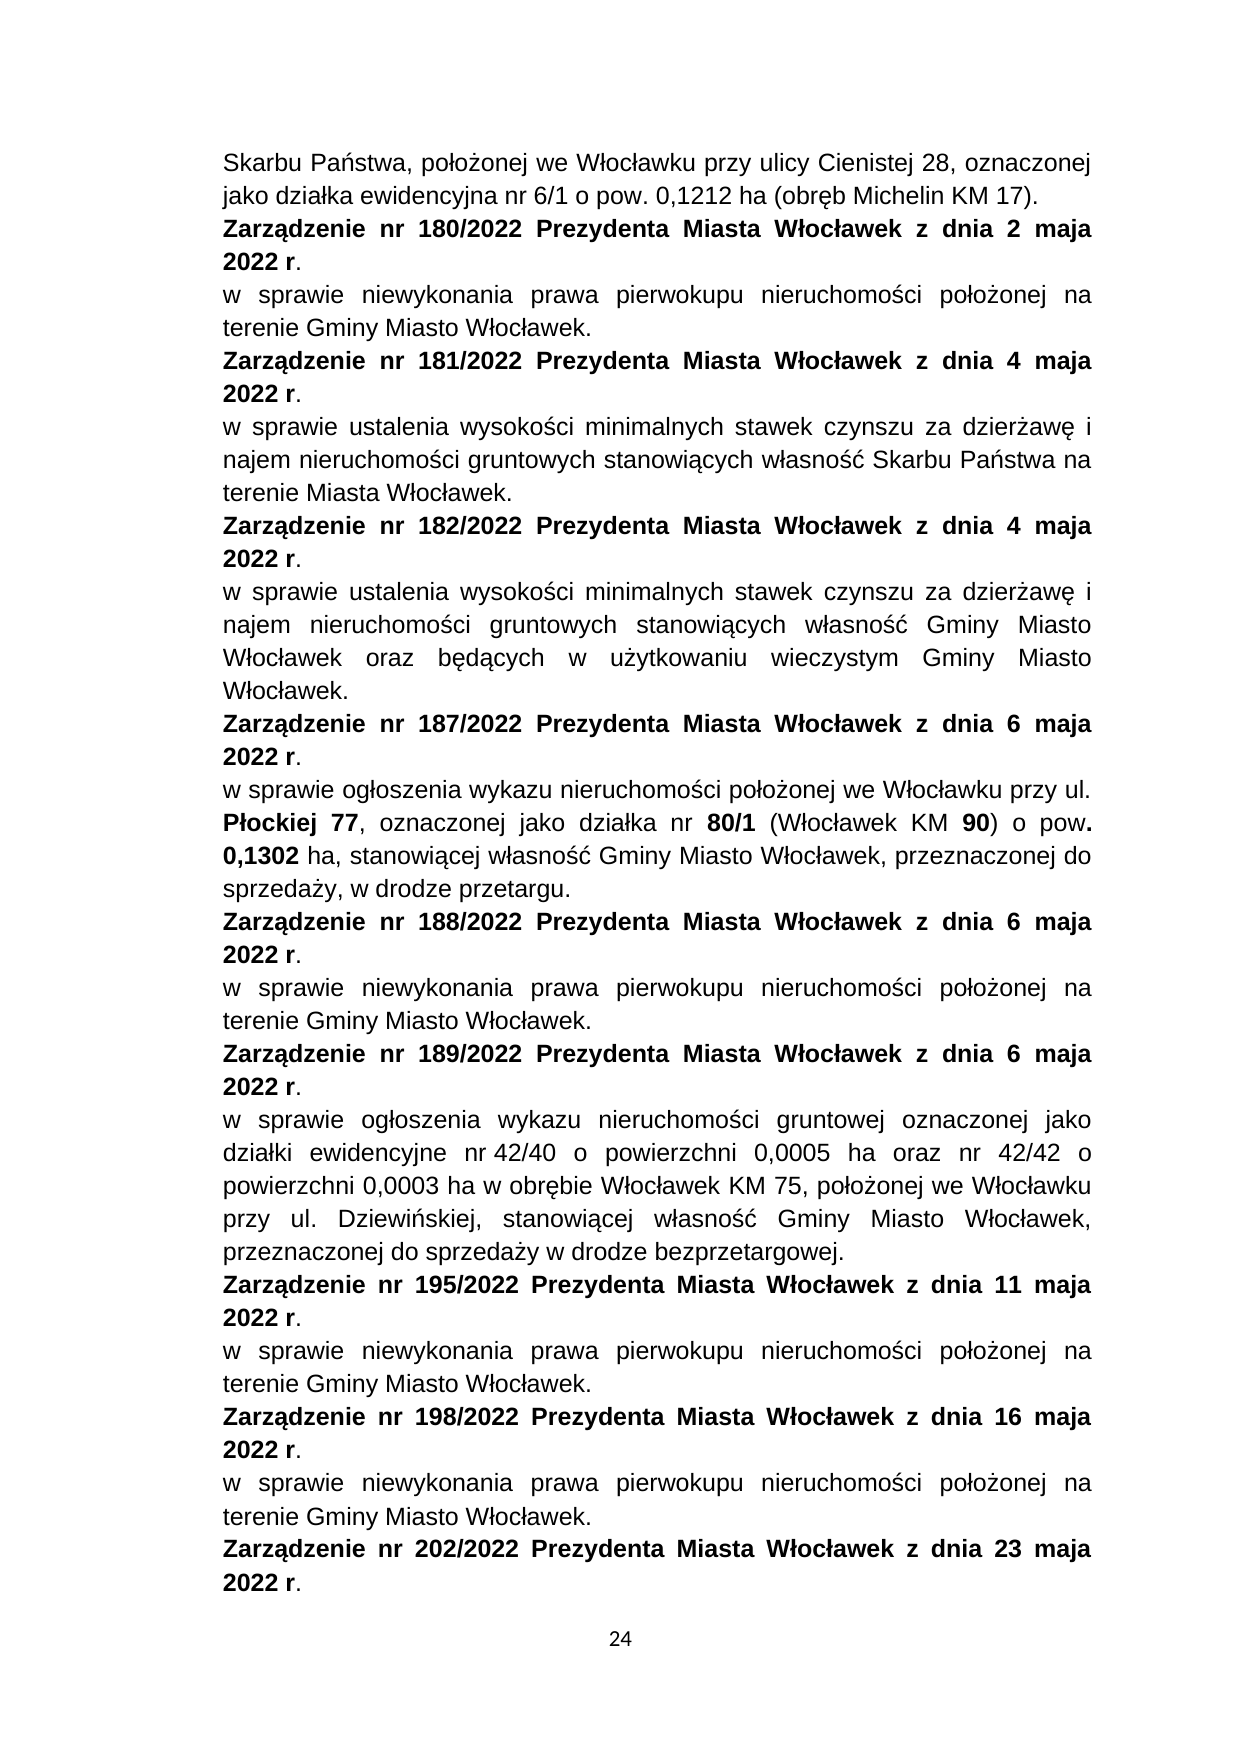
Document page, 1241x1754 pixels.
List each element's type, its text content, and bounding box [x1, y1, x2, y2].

list w sprawie ustalenia wysokości minimalnych stawek czynszu za dzierżawę i najem nieruchomości gruntowych stanowiących własność Gminy Miasto Włocławek oraz będących w użytkowaniu wieczystym Gminy Miasto Włocławek. [223, 577, 1093, 705]
list Zarządzenie nr 181/2022 Prezydenta Miasta Włocławek z dnia 4 maja 2022 r. [223, 346, 1093, 407]
list Zarządzenie nr 188/2022 Prezydenta Miasta Włocławek z dnia 6 maja 2022 r. [223, 907, 1093, 969]
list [223, 148, 1093, 209]
list w sprawie niewykonania prawa pierwokupu nieruchomości położonej na terenie Gminy Miasto Włocławek. [223, 973, 1093, 1035]
list Zarządzenie nr 202/2022 Prezydenta Miasta Włocławek z dnia 23 maja 2022 r. [223, 1534, 1093, 1596]
list Zarządzenie nr 182/2022 Prezydenta Miasta Włocławek z dnia 4 maja 2022 r. [223, 511, 1093, 573]
list w sprawie ustalenia wysokości minimalnych stawek czynszu za dzierżawę i najem nieruchomości gruntowych stanowiących własność Skarbu Państwa na terenie Miasta Włocławek. [223, 412, 1093, 507]
list w sprawie niewykonania prawa pierwokupu nieruchomości położonej na terenie Gminy Miasto Włocławek. [223, 1336, 1093, 1398]
list Zarządzenie nr 198/2022 Prezydenta Miasta Włocławek z dnia 16 maja 2022 r. [223, 1402, 1093, 1464]
list Zarządzenie nr 187/2022 Prezydenta Miasta Włocławek z dnia 6 maja 2022 r. [223, 709, 1093, 771]
list Zarządzenie nr 195/2022 Prezydenta Miasta Włocławek z dnia 11 maja 2022 r. [223, 1270, 1093, 1332]
list w sprawie ogłoszenia wykazu nieruchomości gruntowej oznaczonej jako działki ewidencyjne nr 42/40 o powierzchni 0,0005 ha oraz nr 42/42 o powierzchni 0,0003 ha w obrębie Włocławek KM 75, położonej we Włocławku przy ul. Dziewińskiej, stanowiącej własność Gminy Miasto Włocławek, przeznaczonej do sprzedaży w drodze bezprzetargowej. [223, 1105, 1093, 1266]
list Zarządzenie nr 189/2022 Prezydenta Miasta Włocławek z dnia 6 maja 2022 r. [223, 1039, 1093, 1101]
list w sprawie niewykonania prawa pierwokupu nieruchomości położonej na terenie Gminy Miasto Włocławek. [223, 280, 1093, 341]
list Zarządzenie nr 180/2022 Prezydenta Miasta Włocławek z dnia 2 maja 2022 r. [223, 214, 1093, 275]
list w sprawie ogłoszenia wykazu nieruchomości położonej we Włocławku przy ul. Płockiej 77, oznaczonej jako działka nr 80/1 (Włocławek KM 90) o pow. 0,1302 ha, stanowiącej własność Gminy Miasto Włocławek, przeznaczonej do sprzedaży, w drodze przetargu. [223, 775, 1093, 903]
list w sprawie niewykonania prawa pierwokupu nieruchomości położonej na terenie Gminy Miasto Włocławek. [223, 1468, 1093, 1530]
